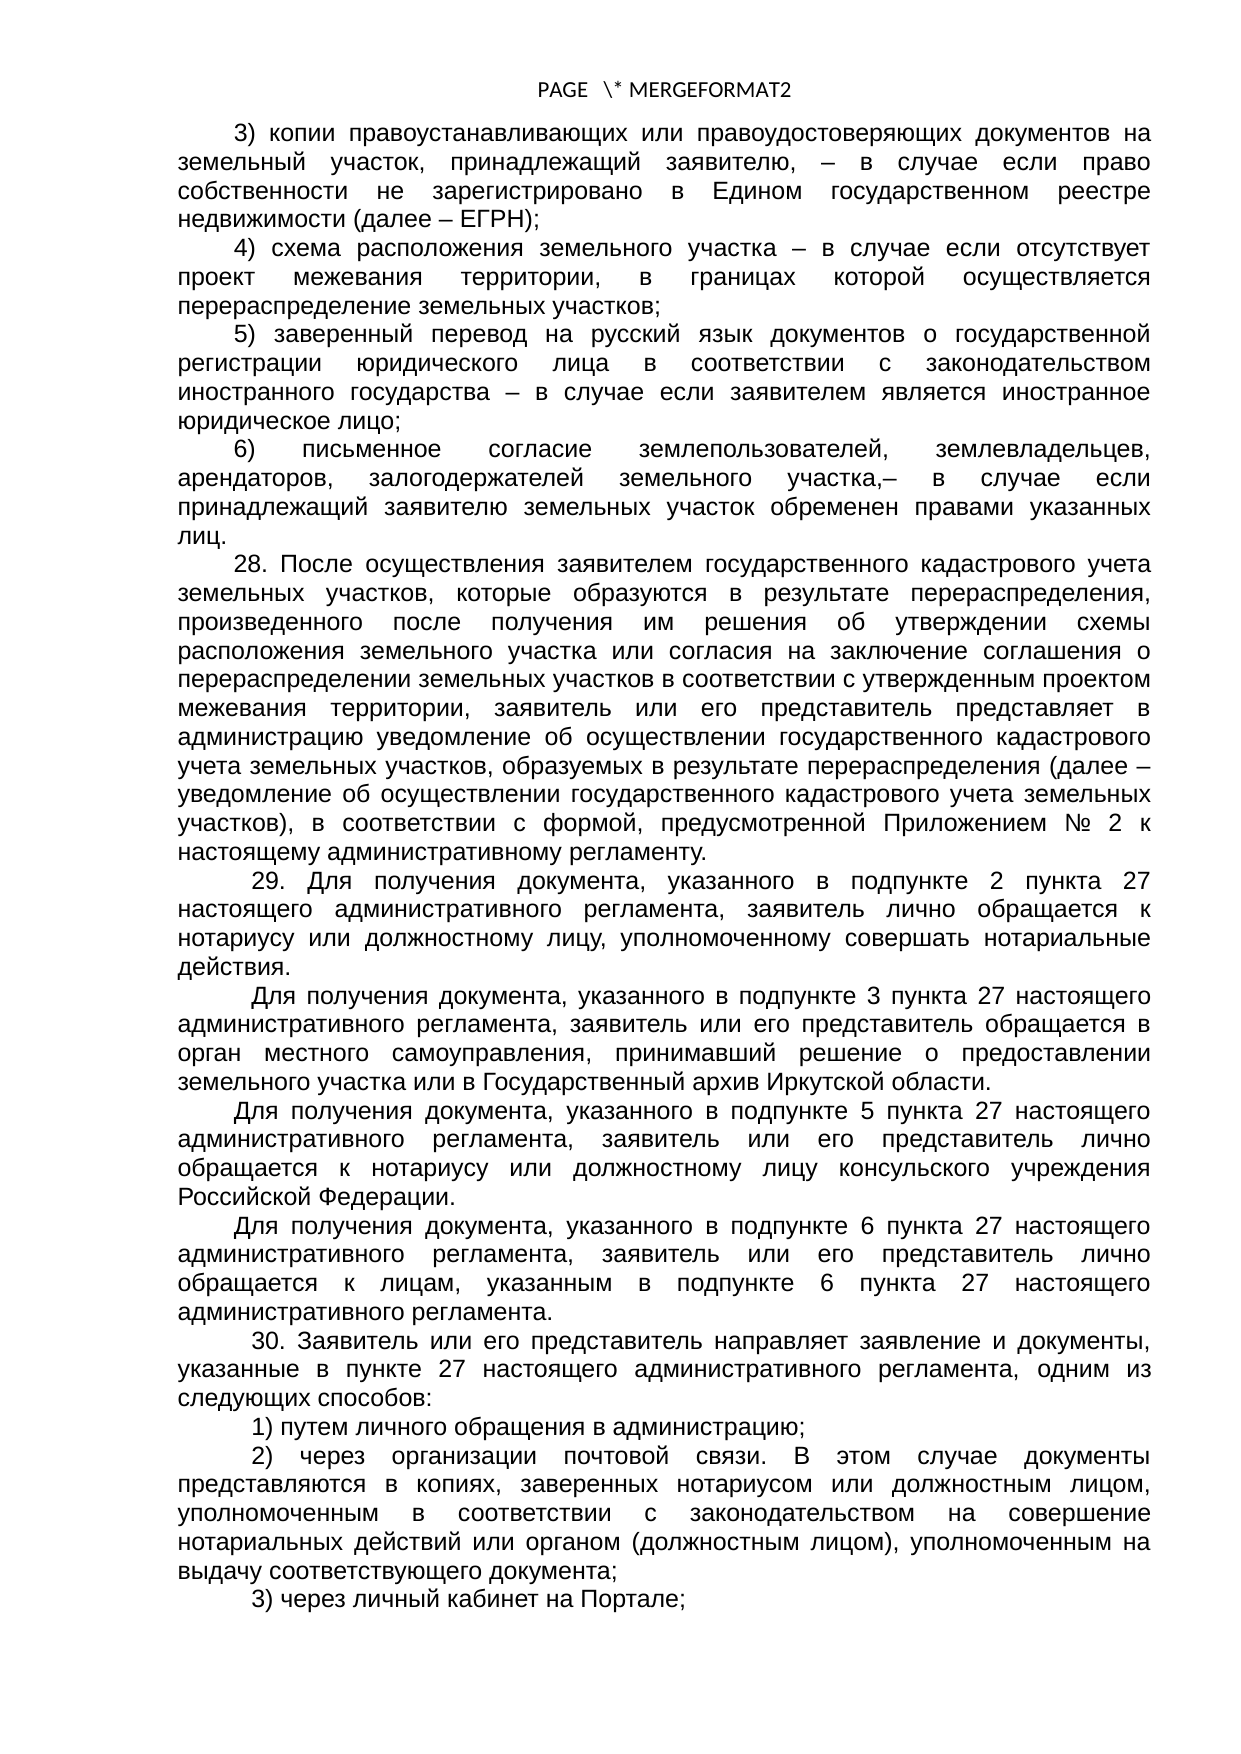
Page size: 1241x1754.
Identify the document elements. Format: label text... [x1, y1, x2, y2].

text 4) схема расположения земельного участка – в случае если отсутствует проект межевания территории, в границах которой осуществляется перераспределение земельных участков; [177, 233, 1152, 319]
text 30. Заявитель или его представитель направляет заявление и документы, указанные в пункте 27 настоящего административного регламента, одним из следующих способов: [177, 1326, 1152, 1412]
text 1) путем личного обращения в администрацию; [177, 1412, 1152, 1441]
text 2) через организации почтовой связи. В этом случае документы представляются в копиях, заверенных нотариусом или должностным лицом, уполномоченным в соответствии с законодательством на совершение нотариальных действий или органом (должностным лицом), уполномоченным на выдачу соответствующего документа; [177, 1441, 1152, 1584]
text 6) письменное согласие землепользователей, землевладельцев, арендаторов, залогодержателей земельного участка,– в случае если принадлежащий заявителю земельных участок обременен правами указанных лиц. [177, 434, 1152, 549]
text Для получения документа, указанного в подпункте 6 пункта 27 настоящего административного регламента, заявитель или его представитель лично обращается к лицам, указанным в подпункте 6 пункта 27 настоящего административного регламента. [177, 1211, 1152, 1326]
text 28. После осуществления заявителем государственного кадастрового учета земельных участков, которые образуются в результате перераспределения, произведенного после получения им решения об утверждении схемы расположения земельного участка или согласия на заключение соглашения о перераспределении земельных участков в соответствии с утвержденным проектом межевания территории, заявитель или его представитель представляет в администрацию уведомление об осуществлении государственного кадастрового учета земельных участков, образуемых в результате перераспределения (далее – уведомление об осуществлении государственного кадастрового учета земельных участков), в соответствии с формой, предусмотренной Приложением № 2 к настоящему административному регламенту. [177, 549, 1152, 866]
text Для получения документа, указанного в подпункте 3 пункта 27 настоящего административного регламента, заявитель или его представитель обращается в орган местного самоуправления, принимавший решение о предоставлении земельного участка или в Государственный архив Иркутской области. [177, 981, 1152, 1096]
text 5) заверенный перевод на русский язык документов о государственной регистрации юридического лица в соответствии с законодательством иностранного государства – в случае если заявителем является иностранное юридическое лицо; [177, 319, 1152, 434]
text 3) через личный кабинет на Портале; [177, 1584, 1152, 1613]
text 3) копии правоустанавливающих или правоудостоверяющих документов на земельный участок, принадлежащий заявителю, – в случае если право собственности не зарегистрировано в Едином государственном реестре недвижимости (далее – ЕГРН); [177, 118, 1152, 233]
text 29. Для получения документа, указанного в подпункте 2 пункта 27 настоящего административного регламента, заявитель лично обращается к нотариусу или должностному лицу, уполномоченному совершать нотариальные действия. [177, 866, 1152, 981]
text Для получения документа, указанного в подпункте 5 пункта 27 настоящего административного регламента, заявитель или его представитель лично обращается к нотариусу или должностному лицу консульского учреждения Российской Федерации. [177, 1096, 1152, 1211]
